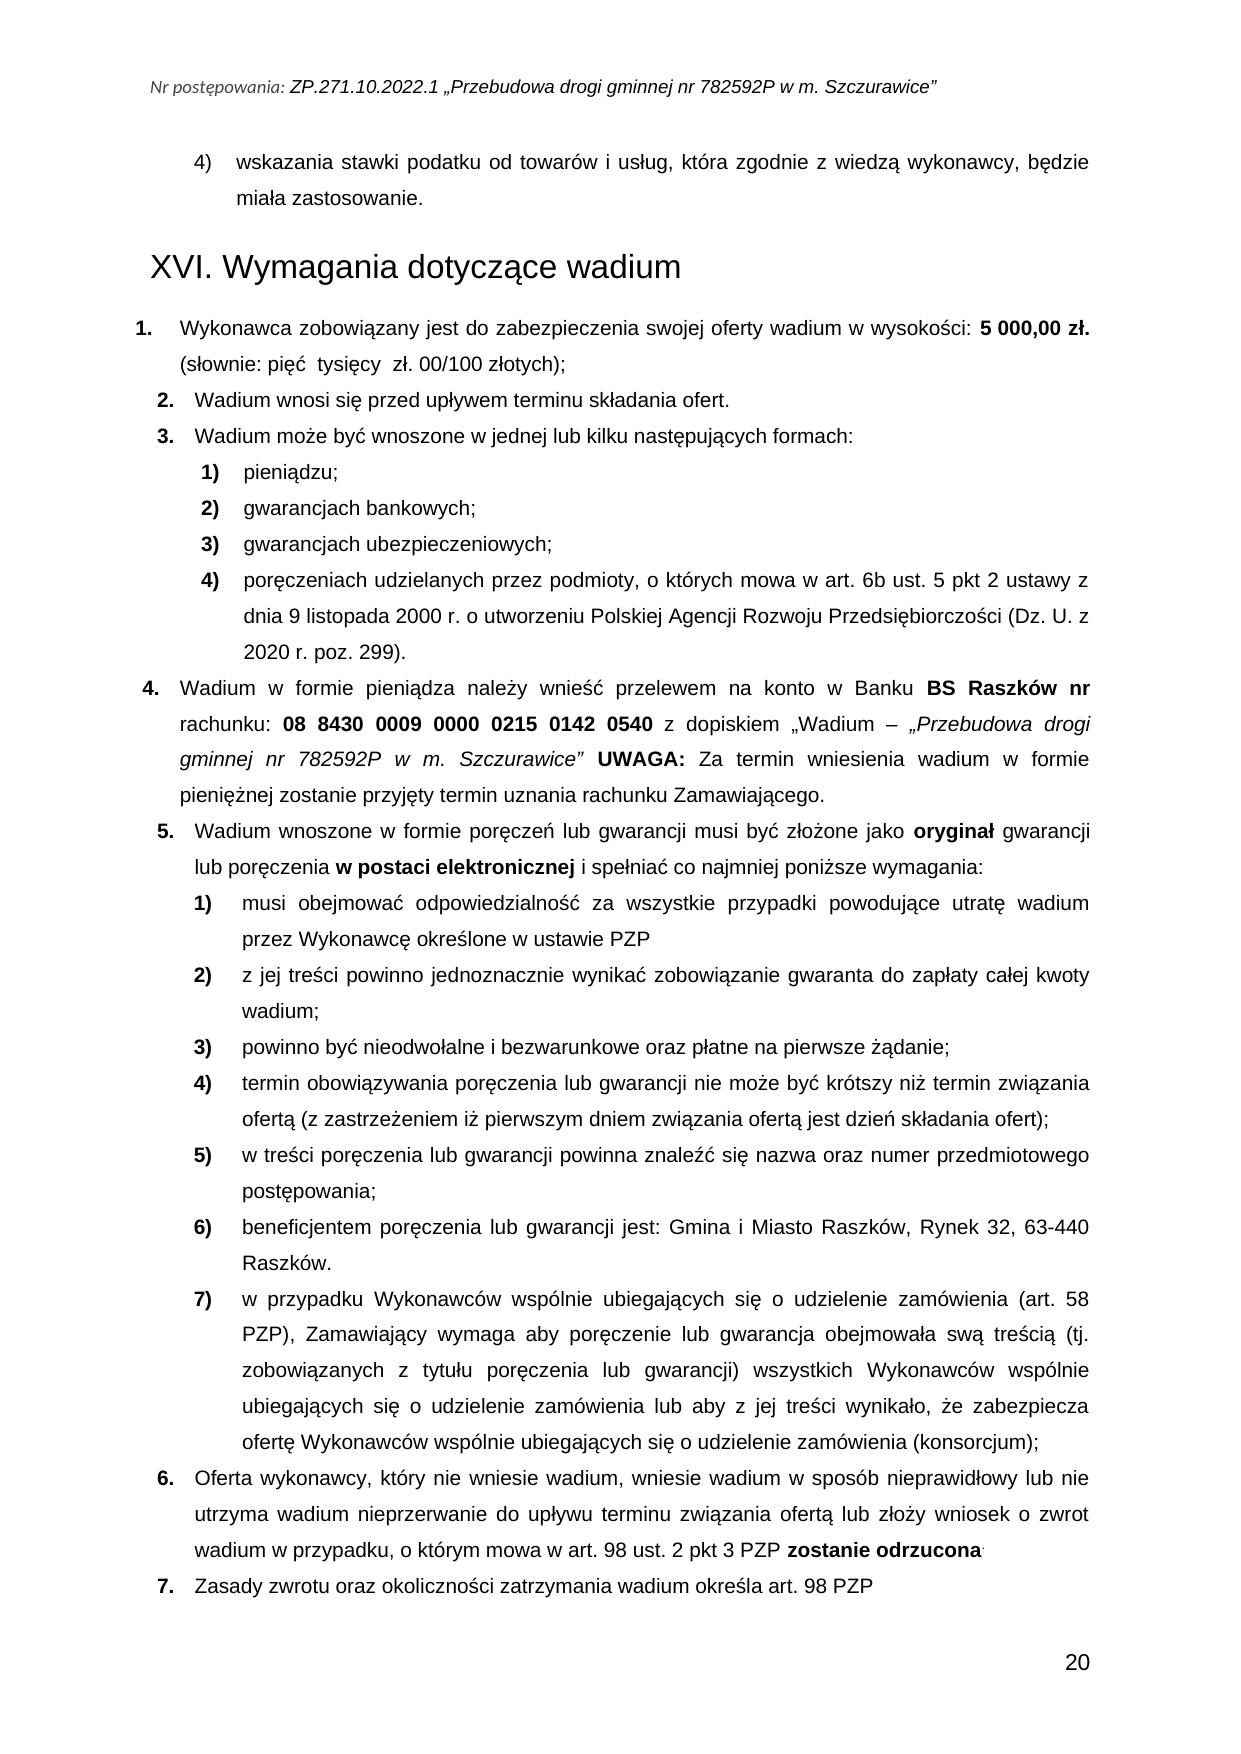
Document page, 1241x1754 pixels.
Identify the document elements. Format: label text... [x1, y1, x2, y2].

list pieniądzu; [201, 460, 1090, 484]
list termin obowiązywania poręczenia lub gwarancji nie może być krótszy niż termin związania ofertą (z zastrzeżeniem iż pierwszym dniem związania ofertą jest dzień składania ofert); [193, 1071, 1090, 1131]
list poręczeniach udzielanych przez podmioty, o których mowa w art. 6b ust. 5 pkt 2 ustawy z dnia 9 listopada 2000 r. o utworzeniu Polskiej Agencji Rozwoju Przedsiębiorczości (Dz. U. z 2020 r. poz. 299). [201, 568, 1090, 663]
list Wadium w formie pieniądza należy wnieść przelewem na konto w Banku BS Raszków nr rachunku: 08 8430 0009 0000 0215 0142 0540 z dopiskiem „Wadium – „Przebudowa drogi gminnej nr 782592P w m. Szczurawice” UWAGA: Za termin wniesienia wadium w formie pieniężnej zostanie przyjęty termin uznania rachunku Zamawiającego. [142, 675, 1090, 807]
subtitle XVI. Wymagania dotyczące wadium [150, 247, 1090, 285]
list Wadium może być wnoszone w jednej lub kilku następujących formach: [157, 424, 1090, 448]
list beneficjentem poręczenia lub gwarancji jest: Gmina i Miasto Raszków, Rynek 32, 63-440 Raszków. [193, 1214, 1090, 1274]
list Wadium wnosi się przed upływem terminu składania ofert. [157, 388, 1090, 412]
list gwarancjach ubezpieczeniowych; [201, 532, 1090, 556]
list w treści poręczenia lub gwarancji powinna znaleźć się nazwa oraz numer przedmiotowego postępowania; [193, 1143, 1090, 1202]
list musi obejmować odpowiedzialność za wszystkie przypadki powodujące utratę wadium przez Wykonawcę określone w ustawie PZP [193, 891, 1090, 951]
list Wadium wnoszone w formie poręczeń lub gwarancji musi być złożone jako oryginał gwarancji lub poręczenia w postaci elektronicznej i spełniać co najmniej poniższe wymagania: [157, 819, 1090, 879]
list z jej treści powinno jednoznacznie wynikać zobowiązanie gwaranta do zapłaty całej kwoty wadium; [193, 963, 1090, 1023]
list powinno być nieodwołalne i bezwarunkowe oraz płatne na pierwsze żądanie; [193, 1035, 1090, 1059]
text 4) wskazania stawki podatku od towarów i usług, która zgodnie z wiedzą wykonawcy, będzie miała zastosowanie. [193, 150, 1090, 210]
list gwarancjach bankowych; [201, 496, 1090, 520]
list Zasady zwrotu oraz okoliczności zatrzymania wadium określa art. 98 PZP [157, 1574, 1090, 1598]
list w przypadku Wykonawców wspólnie ubiegających się o udzielenie zamówienia (art. 58 PZP), Zamawiający wymaga aby poręczenie lub gwarancja obejmowała swą treścią (tj. zobowiązanych z tytułu poręczenia lub gwarancji) wszystkich Wykonawców wspólnie ubiegających się o udzielenie zamówienia lub aby z jej treści wynikało, że zabezpiecza ofertę Wykonawców wspólnie ubiegających się o udzielenie zamówienia (konsorcjum); [193, 1286, 1090, 1454]
list Wykonawca zobowiązany jest do zabezpieczenia swojej oferty wadium w wysokości: 5 000,00 zł. (słownie: pięć tysięcy zł. 00/100 złotych); [135, 316, 1090, 376]
list Oferta wykonawcy, który nie wniesie wadium, wniesie wadium w sposób nieprawidłowy lub nie utrzyma wadium nieprzerwanie do upływu terminu związania ofertą lub złoży wniosek o zwrot wadium w przypadku, o którym mowa w art. 98 ust. 2 pkt 3 PZP zostanie odrzucona. [157, 1466, 1090, 1562]
